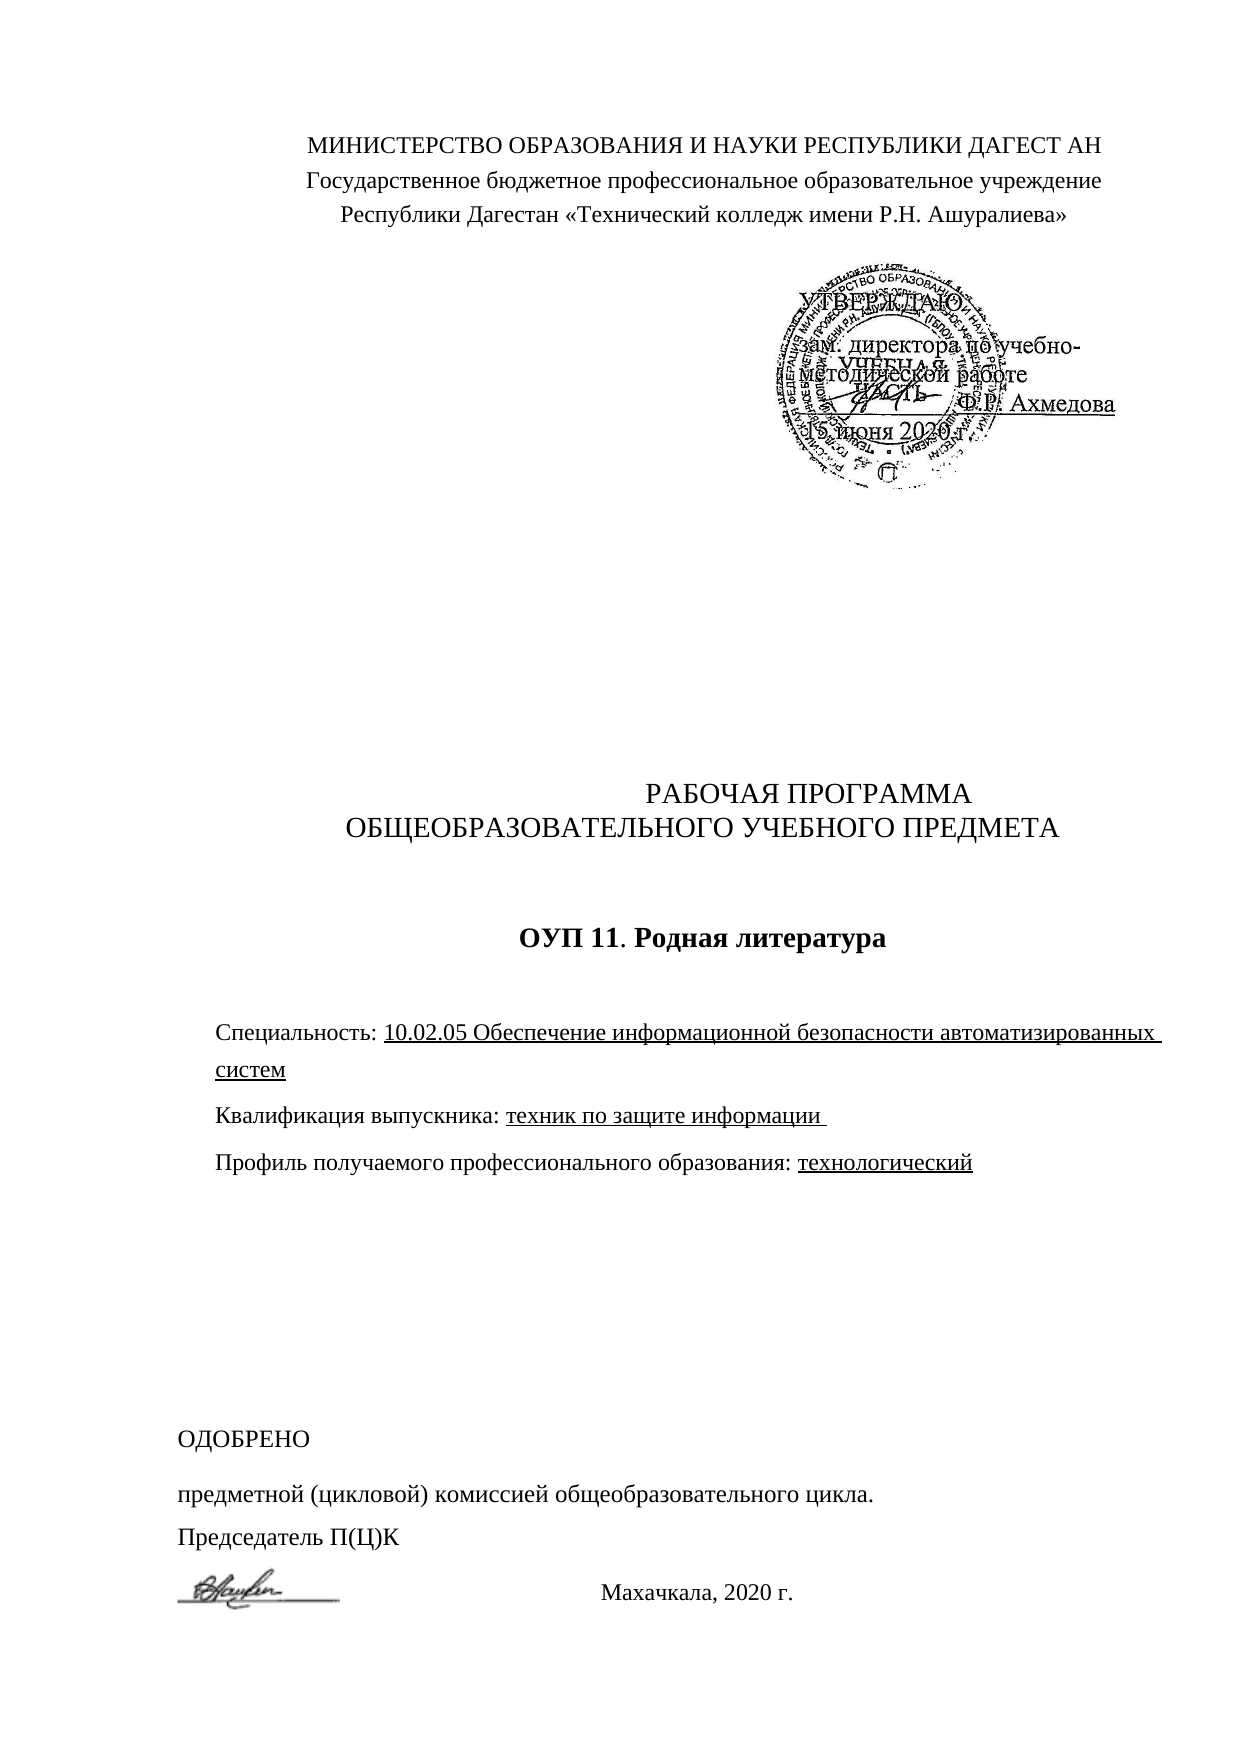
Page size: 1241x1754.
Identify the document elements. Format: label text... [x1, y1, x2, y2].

text Квалификация выпускника: техник по защите информации [215, 1086, 1189, 1132]
text Махачкала, 2020 г. [601, 1579, 1089, 1606]
text А.А. Османова [177, 1576, 1152, 1630]
text ОДОБРЕНО [177, 1424, 1152, 1452]
text МИНИСТЕРСТВО ОБРАЗОВАНИЯ И НАУКИ РЕСПУБЛИКИ ДАГЕСТ АН Государственное бюджетное профессиональное образовательное учреждение Республики Дагестан «Технический колледж имени Р.Н. Ашуралиева» [288, 126, 1121, 229]
text РАБОЧАЯ ПРОГРАММА ОБЩЕОБРАЗОВАТЕЛЬНОГО УЧЕБНОГО ПРЕДМЕТА [317, 777, 1089, 844]
text Специальность: 10.02.05 Обеспечение информационной безопасности автоматизированных систем [215, 1010, 1189, 1086]
picture [177, 1565, 340, 1616]
text предметной (цикловой) комиссией общеобразовательного цикла. [177, 1479, 1152, 1508]
text ОУП 11. Родная литература [519, 921, 1089, 953]
picture [775, 261, 1118, 489]
text Председатель П(Ц)К [177, 1522, 1152, 1551]
text Профиль получаемого профессионального образования: технологический [215, 1132, 1189, 1179]
